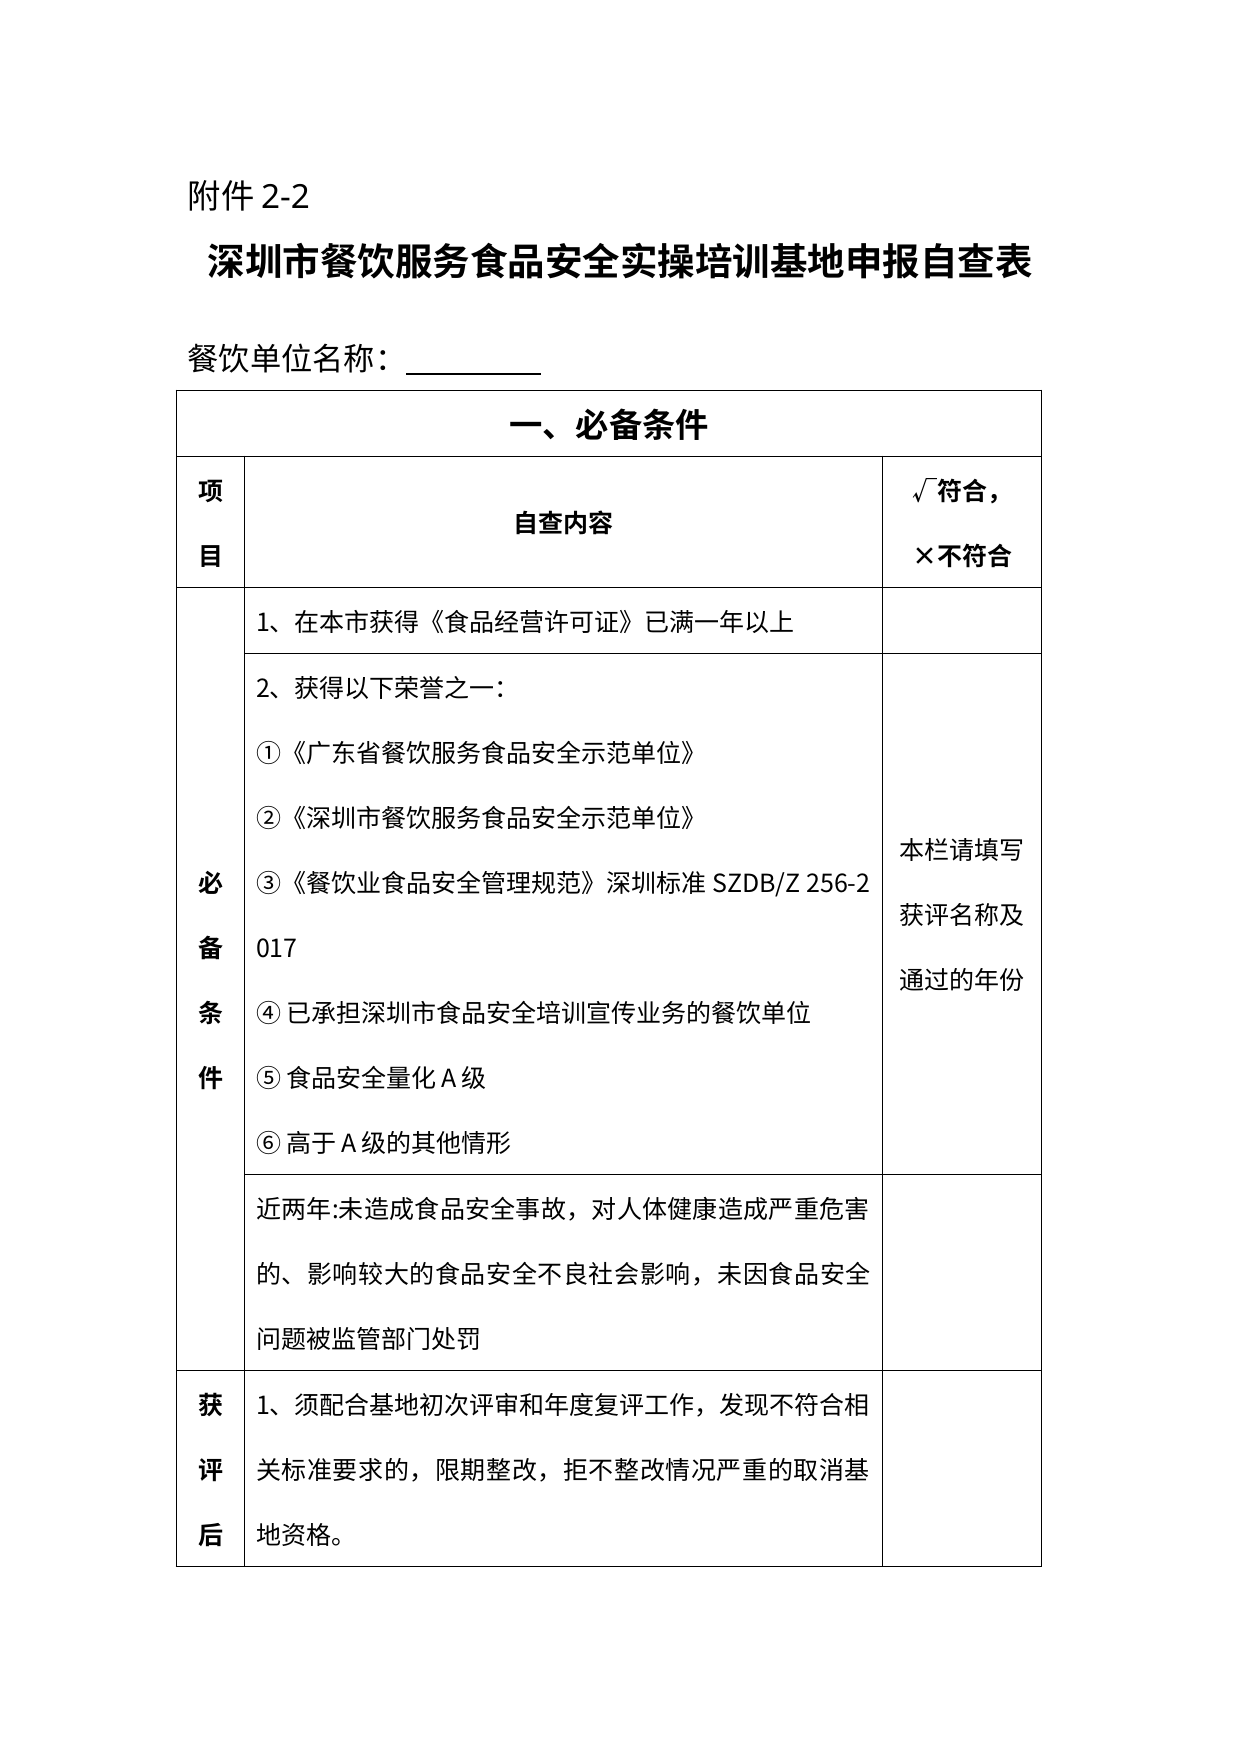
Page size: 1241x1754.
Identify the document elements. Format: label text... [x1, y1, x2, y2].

table_cell [883, 588, 1041, 653]
table_cell 1、须配合基地初次评审和年度复评工作，发现不符合相关标准要求的，限期整改，拒不整改情况严重的取消基地资格。 [245, 1371, 882, 1566]
table_cell 本栏请填写获评名称及通过的年份 [883, 654, 1041, 1174]
table_cell [883, 1175, 1041, 1370]
table_cell 获评后能遵守的约定要求 [177, 1371, 244, 1566]
table_cell 2、获得以下荣誉之一： ①《广东省餐饮服务食品安全示范单位》 ②《深圳市餐饮服务食品安全示范单位》 ③《餐饮业食品安全管理规范》深圳标准SZDB/Z 256-2017 ④已承担深圳市食品安全培训宣传业务的餐饮单位 ⑤食品安全量化A级 ⑥高于A级的其他情形 [245, 654, 882, 1174]
table_cell [883, 1371, 1041, 1566]
table_cell √符合， ×不符合 [883, 457, 1041, 587]
table_cell 必备条件 [177, 588, 244, 1370]
table_cell 自查内容 [245, 457, 882, 587]
text 餐饮单位名称： [187, 324, 1053, 389]
table_cell 1、在本市获得《食品经营许可证》已满一年以上 [245, 588, 882, 653]
text 附件2-2 [187, 162, 1053, 227]
table_cell 项目 [177, 457, 244, 587]
table_header 一、必备条件 [177, 391, 1041, 456]
text 深圳市餐饮服务食品安全实操培训基地申报自查表 [187, 227, 1053, 292]
table_cell 近两年:未造成食品安全事故，对人体健康造成严重危害的、影响较大的食品安全不良社会影响，未因食品安全问题被监管部门处罚 [245, 1175, 882, 1370]
